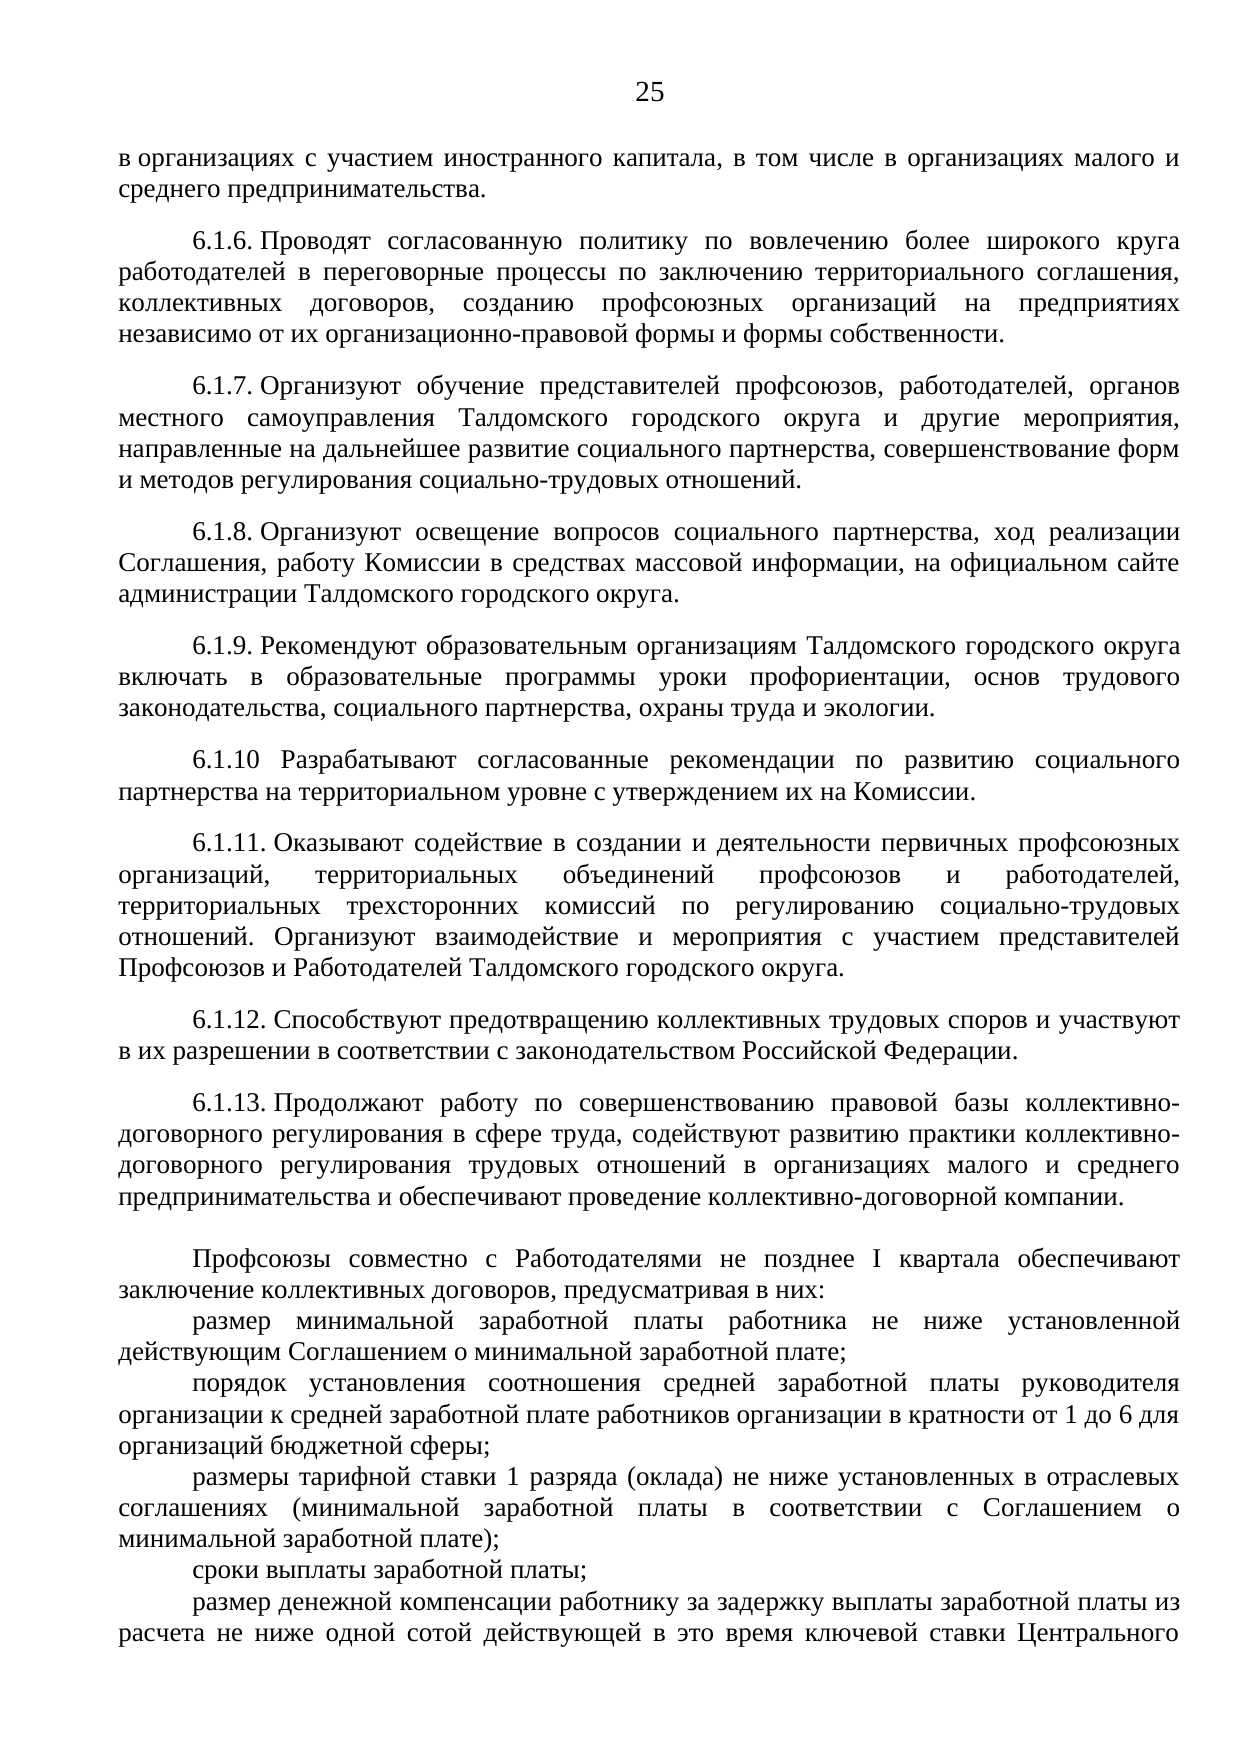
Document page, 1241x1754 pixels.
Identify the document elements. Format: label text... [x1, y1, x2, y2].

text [118, 141, 1181, 203]
text 6.1.7. Организуют обучение представителей профсоюзов, работодателей, органов местного самоуправления Талдомского городского округа и другие мероприятия, направленные на дальнейшее развитие социального партнерства, совершенствование форм и методов регулирования социально-трудовых отношений. [118, 369, 1181, 494]
text 6.1.6. Проводят согласованную политику по вовлечению более широкого круга работодателей в переговорные процессы по заключению территориального соглашения, коллективных договоров, созданию профсоюзных организаций на предприятиях независимо от их организационно-правовой формы и формы собственности. [118, 224, 1181, 349]
text размер минимальной заработной платы работника не ниже установленной действующим Соглашением о минимальной заработной плате; [118, 1304, 1181, 1367]
text 6.1.10 Разрабатывают согласованные рекомендации по развитию социального партнерства на территориальном уровне с утверждением их на Комиссии. [118, 743, 1181, 806]
text 6.1.12. Способствуют предотвращению коллективных трудовых споров и участвуют в их разрешении в соответствии с законодательством Российской Федерации. [118, 1003, 1181, 1065]
text 6.1.13. Продолжают работу по совершенствованию правовой базы коллективно-договорного регулирования в сфере труда, содействуют развитию практики коллективно-договорного регулирования трудовых отношений в организациях малого и среднего предпринимательства и обеспечивают проведение коллективно-договорной компании. [118, 1086, 1181, 1211]
text порядок установления соотношения средней заработной платы руководителя организации к средней заработной плате работников организации в кратности от 1 до 6 для организаций бюджетной сферы; [118, 1367, 1181, 1460]
text Профсоюзы совместно с Работодателями не позднее I квартала обеспечивают заключение коллективных договоров, предусматривая в них: [118, 1242, 1181, 1304]
text 6.1.8. Организуют освещение вопросов социального партнерства, ход реализации Соглашения, работу Комиссии в средствах массовой информации, на официальном сайте администрации Талдомского городского округа. [118, 515, 1181, 608]
text сроки выплаты заработной платы; [118, 1553, 1181, 1584]
text 6.1.11. Оказывают содействие в создании и деятельности первичных профсоюзных организаций, территориальных объединений профсоюзов и работодателей, территориальных трехсторонних комиссий по регулированию социально-трудовых отношений. Организуют взаимодействие и мероприятия с участием представителей Профсоюзов и Работодателей Талдомского городского округа. [118, 827, 1181, 982]
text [118, 1584, 1181, 1647]
text 6.1.9. Рекомендуют образовательным организациям Талдомского городского округа включать в образовательные программы уроки профориентации, основ трудового законодательства, социального партнерства, охраны труда и экологии. [118, 629, 1181, 723]
text размеры тарифной ставки 1 разряда (оклада) не ниже установленных в отраслевых соглашениях (минимальной заработной платы в соответствии с Соглашением о минимальной заработной плате); [118, 1460, 1181, 1553]
